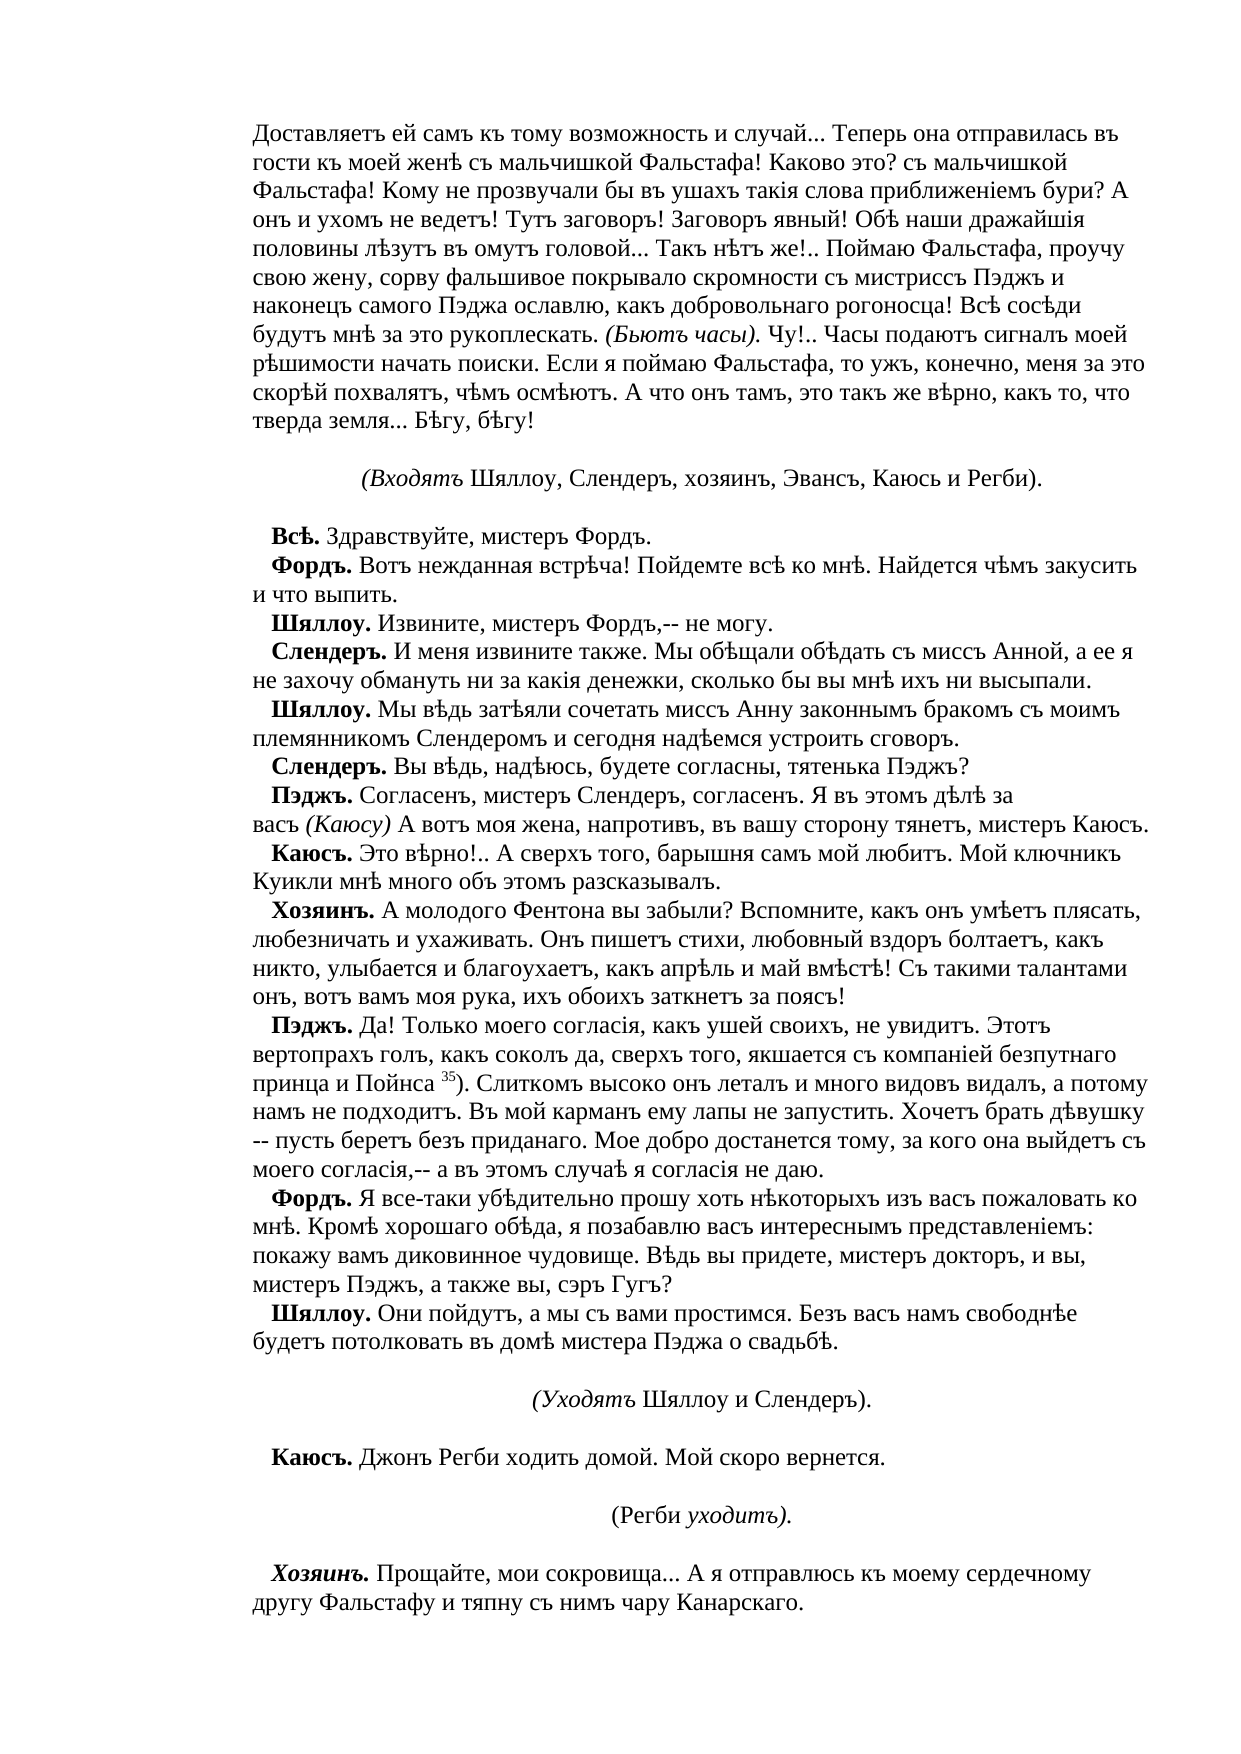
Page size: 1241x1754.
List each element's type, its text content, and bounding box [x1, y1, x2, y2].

text Слендеръ. Вы вѣдь, надѣюсь, будете согласны, тятенька Пэджъ? [252, 751, 1152, 780]
text Каюсъ. Это вѣрно!.. А сверхъ того, барышня самъ мой любитъ. Мой ключникъ Куикли мнѣ много объ этомъ разсказывалъ. [252, 838, 1152, 895]
text Хозяинъ. Прощайте, мои сокровища... А я отправлюсь къ моему сердечному другу Фальстафу и тяпну съ нимъ чару Канарскаго. [252, 1558, 1152, 1616]
text Всѣ. Здравствуйте, мистеръ Фордъ. [252, 521, 1152, 550]
text Каюсъ. Джонъ Регби ходить домой. Мой скоро вернется. [252, 1442, 1152, 1471]
text Фордъ. Вотъ нежданная встрѣча! Пойдемте всѣ ко мнѣ. Найдется чѣмъ закусить и что выпить. [252, 550, 1152, 608]
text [252, 118, 1152, 434]
text (Входятъ Шяллоу, Слендеръ, хозяинъ, Эвансъ, Каюсь и Регби). [252, 463, 1152, 492]
text Пэджъ. Согласенъ, мистеръ Слендеръ, согласенъ. Я въ этомъ дѣлѣ за васъ (Каюсу) А вотъ моя жена, напротивъ, въ вашу сторону тянетъ, мистеръ Каюсъ. [252, 780, 1152, 838]
text Шяллоу. Они пойдутъ, а мы съ вами простимся. Безъ васъ намъ свободнѣе будетъ потолковать въ домѣ мистера Пэджа о свадьбѣ. [252, 1298, 1152, 1355]
text Хозяинъ. А молодого Фентона вы забыли? Вспомните, какъ онъ умѣетъ плясать, любезничать и ухаживать. Онъ пишетъ стихи, любовный вздоръ болтаетъ, какъ никто, улыбается и благоухаетъ, какъ апрѣль и май вмѣстѣ! Съ такими талантами онъ, вотъ вамъ моя рука, ихъ обоихъ заткнетъ за поясъ! [252, 895, 1152, 1010]
text (Регби уходитъ). [252, 1500, 1152, 1529]
text Шяллоу. Мы вѣдь затѣяли сочетать миссъ Анну законнымъ бракомъ съ моимъ племянникомъ Слендеромъ и сегодня надѣемся устроить сговоръ. [252, 694, 1152, 751]
text Шяллоу. Извините, мистеръ Фордъ,-- не могу. [252, 608, 1152, 636]
text Слендеръ. И меня извините также. Мы обѣщали обѣдать съ миссъ Анной, а ее я не захочу обмануть ни за какія денежки, сколько бы вы мнѣ ихъ ни высыпали. [252, 636, 1152, 694]
text Фордъ. Я все-таки убѣдительно прошу хоть нѣкоторыхъ изъ васъ пожаловать ко мнѣ. Кромѣ хорошаго обѣда, я позабавлю васъ интереснымъ представленіемъ: покажу вамъ диковинное чудовище. Вѣдь вы придете, мистеръ докторъ, и вы, мистеръ Пэджъ, а также вы, сэръ Гугъ? [252, 1183, 1152, 1298]
text Пэджъ. Да! Только моего согласія, какъ ушей своихъ, не увидитъ. Этотъ вертопрахъ голъ, какъ соколъ да, сверхъ того, якшается съ компаніей безпутнаго принца и Пойнса 35). Слиткомъ высоко онъ леталъ и много видовъ видалъ, а потому намъ не подходитъ. Въ мой карманъ ему лапы не запустить. Хочетъ брать дѣвушку -- пусть беретъ безъ приданаго. Мое добро достанется тому, за кого она выйдетъ съ моего согласія,-- а въ этомъ случаѣ я согласія не даю. [252, 1010, 1152, 1183]
text (Уходятъ Шяллоу и Слендеръ). [252, 1384, 1152, 1413]
